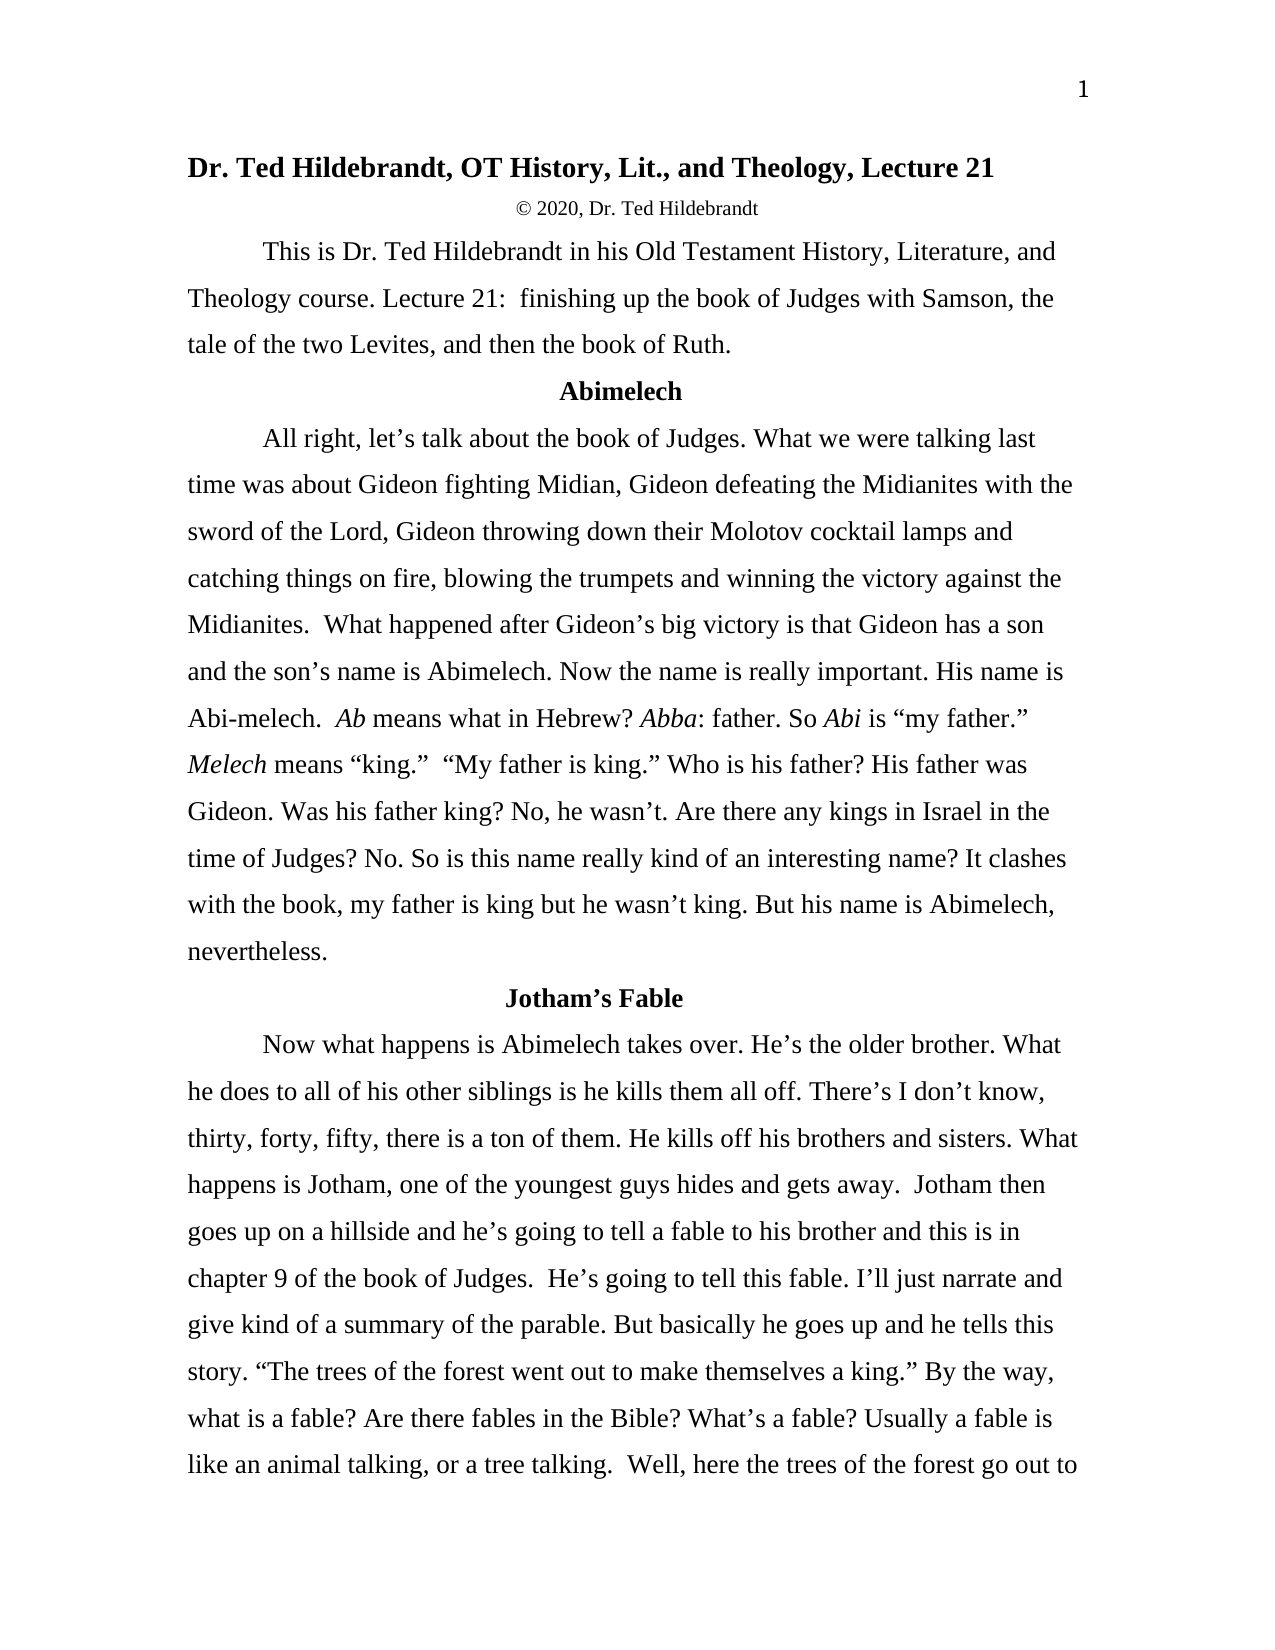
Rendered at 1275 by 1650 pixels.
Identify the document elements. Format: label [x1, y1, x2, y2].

text [187, 150, 1087, 1479]
